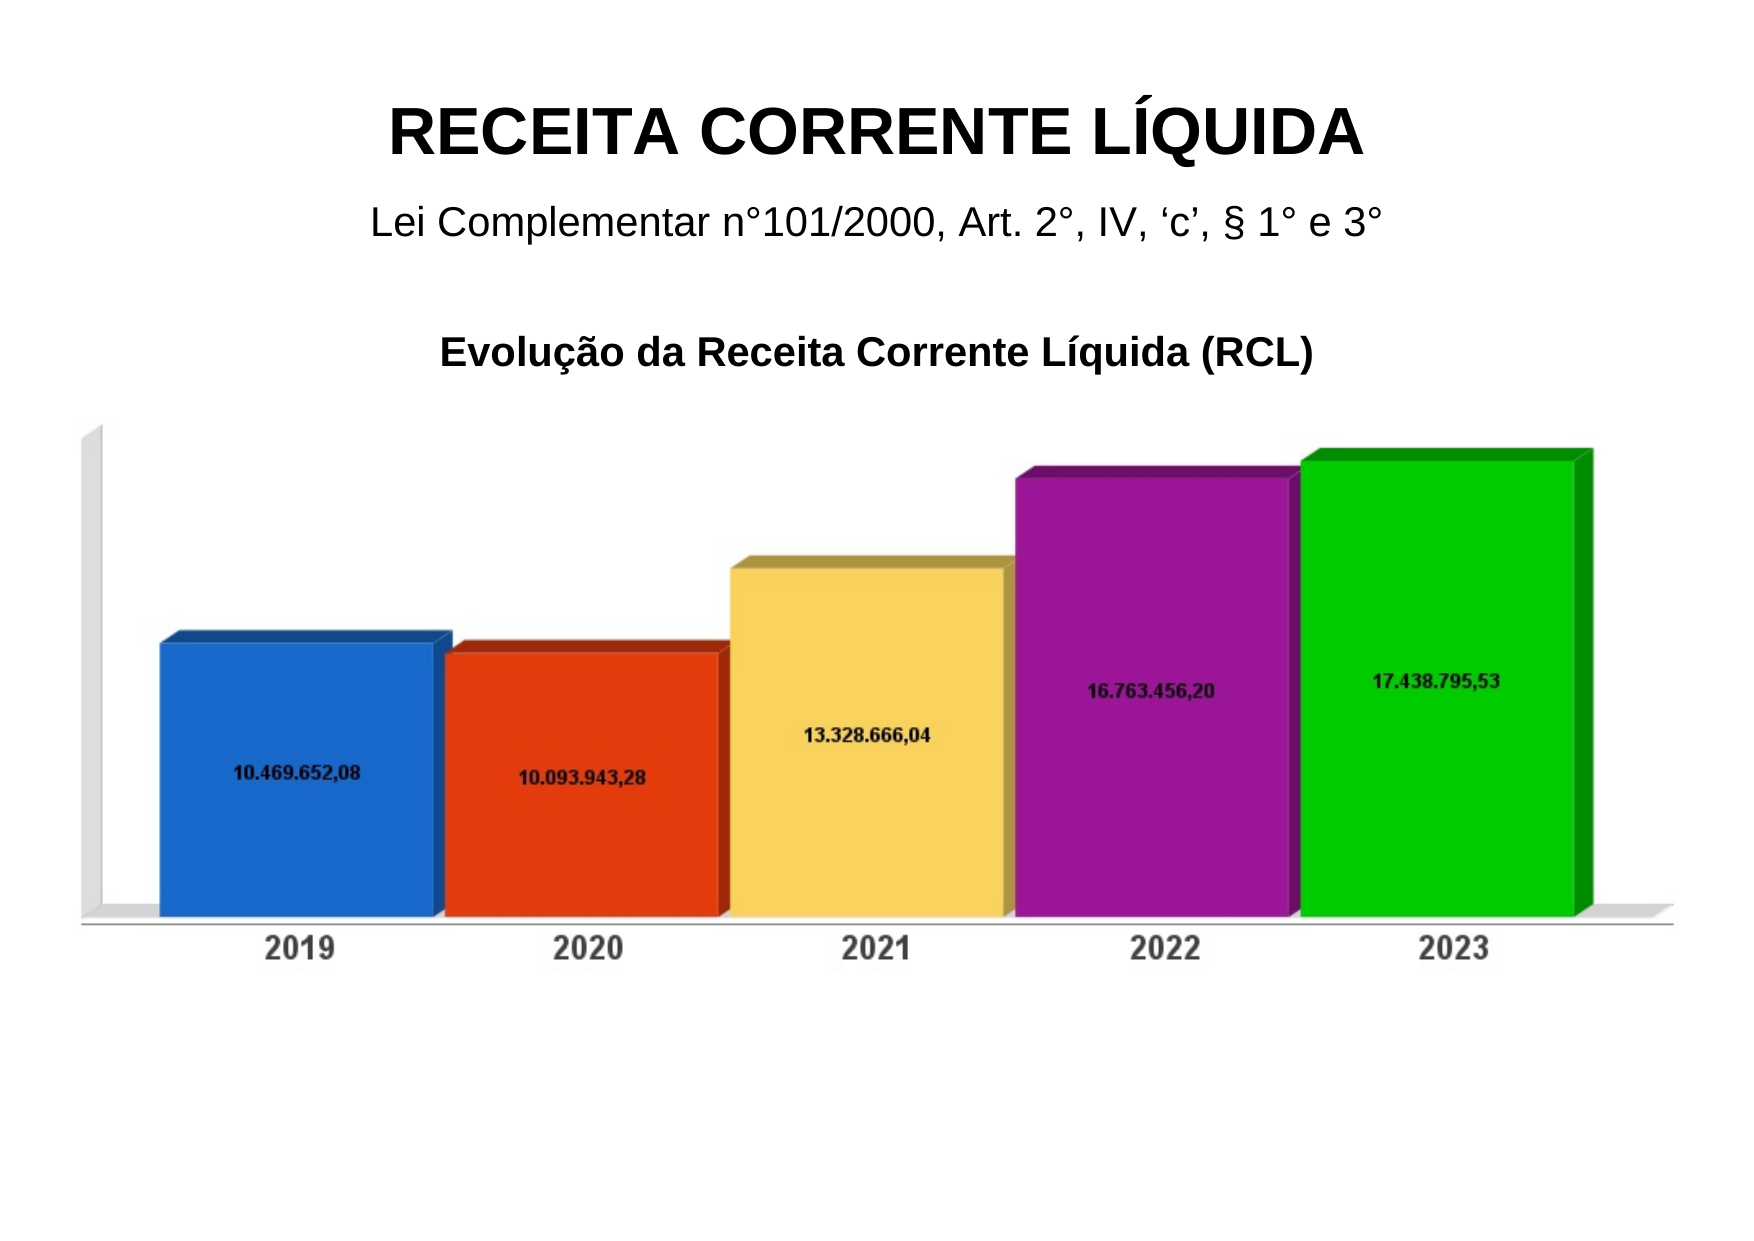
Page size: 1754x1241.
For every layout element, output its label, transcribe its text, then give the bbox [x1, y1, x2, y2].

picture [62, 410, 1692, 981]
text Lei Complementar n°101/2000, Art. 2°, IV, ‘c’, § 1° e 3° [62, 198, 1691, 246]
text receita corrente líquida [62, 92, 1691, 168]
table_header Evolução da Receita Corrente Líquida (RCL) [63, 326, 1691, 378]
